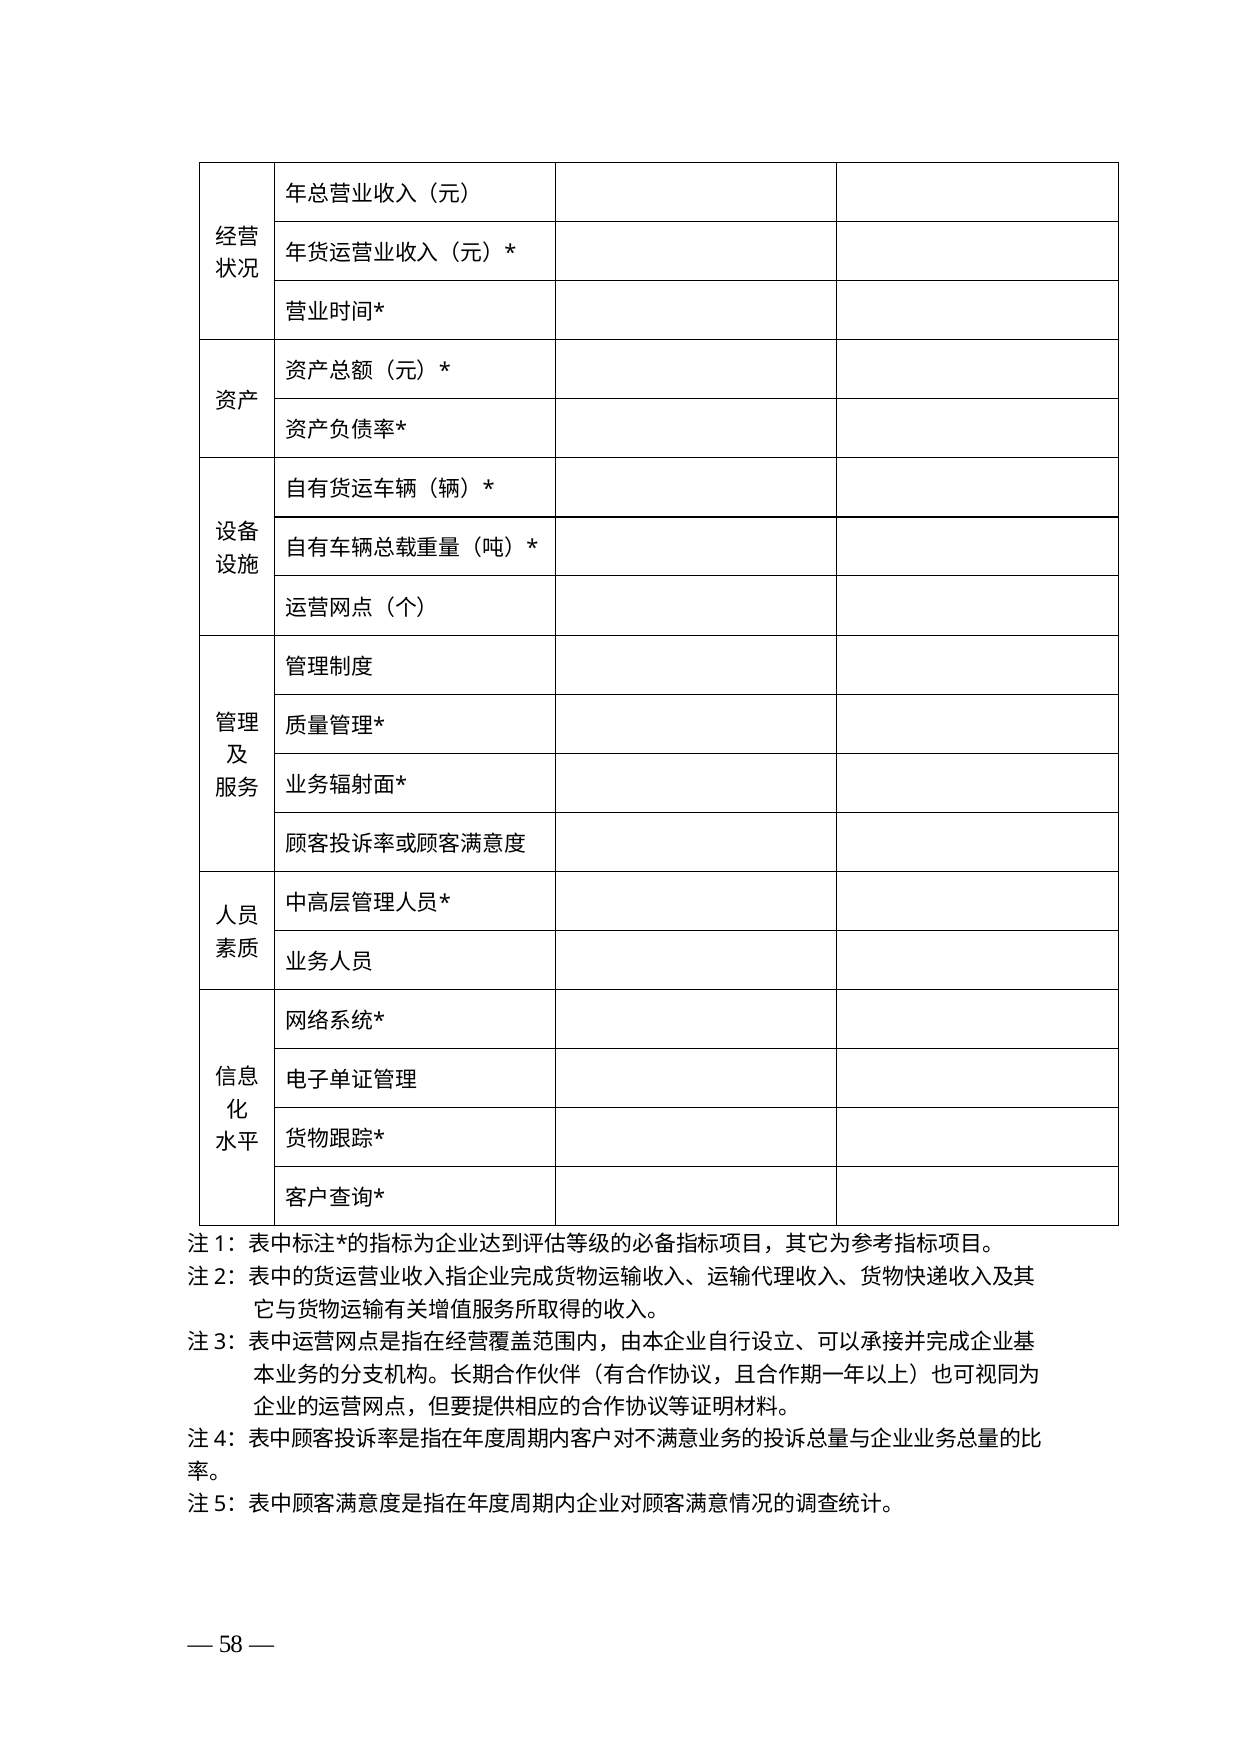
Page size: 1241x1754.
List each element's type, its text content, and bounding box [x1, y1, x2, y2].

table_cell [837, 695, 1118, 753]
table_cell [556, 458, 836, 516]
table_cell 年总营业收入（元） [275, 163, 555, 221]
table_cell [556, 518, 836, 575]
table_cell [556, 931, 836, 989]
table_cell 货物跟踪* [275, 1108, 555, 1166]
text 注4：表中顾客投诉率是指在年度周期内客户对不满意业务的投诉总量与企业业务总量的比率。 [187, 1421, 1053, 1486]
table_cell [556, 281, 836, 339]
table_cell [556, 754, 836, 812]
table_cell 自有车辆总载重量（吨）* [275, 518, 555, 575]
table_cell 客户查询* [275, 1167, 555, 1225]
table_cell [556, 222, 836, 280]
table_cell 资产负债率* [275, 399, 555, 457]
table_cell [837, 990, 1118, 1048]
table_cell [837, 281, 1118, 339]
table_cell [837, 754, 1118, 812]
table_cell 设备设施 [200, 458, 274, 634]
table_cell 经营状况 [200, 163, 274, 339]
table_cell [837, 518, 1118, 575]
table_cell [837, 222, 1118, 280]
table_cell [837, 576, 1118, 634]
text 注5：表中顾客满意度是指在年度周期内企业对顾客满意情况的调查统计。 [187, 1486, 1053, 1519]
table_cell [556, 1049, 836, 1107]
table_cell [837, 340, 1118, 398]
table_cell 中高层管理人员* [275, 872, 555, 930]
table_cell [837, 636, 1118, 693]
table_cell 网络系统* [275, 990, 555, 1048]
table_cell [556, 399, 836, 457]
table_cell 人员素质 [200, 872, 274, 989]
table_cell 自有货运车辆（辆）* [275, 458, 555, 516]
table_cell 管理制度 [275, 636, 555, 693]
table_cell [556, 695, 836, 753]
table_cell [837, 813, 1118, 871]
table_cell 业务辐射面* [275, 754, 555, 812]
table_cell [556, 636, 836, 693]
text 注2：表中的货运营业收入指企业完成货物运输收入、运输代理收入、货物快递收入及其它与货物运输有关增值服务所取得的收入。 [187, 1259, 1053, 1324]
table_cell 营业时间* [275, 281, 555, 339]
table_cell [556, 813, 836, 871]
table_cell [837, 458, 1118, 516]
table_cell 顾客投诉率或顾客满意度 [275, 813, 555, 871]
table_cell [556, 1167, 836, 1225]
table_cell [837, 1108, 1118, 1166]
table_cell 信息化 水平 [200, 990, 274, 1225]
table_cell 业务人员 [275, 931, 555, 989]
table_cell 质量管理* [275, 695, 555, 753]
table_cell 管理及 服务 [200, 636, 274, 871]
table_cell [837, 1049, 1118, 1107]
table_cell [837, 399, 1118, 457]
table_cell [556, 1108, 836, 1166]
table_cell [556, 990, 836, 1048]
table_cell 年货运营业收入（元）* [275, 222, 555, 280]
table_cell [556, 340, 836, 398]
table_cell 电子单证管理 [275, 1049, 555, 1107]
table_cell [837, 872, 1118, 930]
table_cell [556, 163, 836, 221]
table_cell [837, 1167, 1118, 1225]
table_cell [837, 163, 1118, 221]
text 注3：表中运营网点是指在经营覆盖范围内，由本企业自行设立、可以承接并完成企业基本业务的分支机构。长期合作伙伴（有合作协议，且合作期一年以上）也可视同为企业的运营网点，但要提供相应的合作协议等证明材料。 [187, 1324, 1053, 1421]
table_cell 运营网点（个） [275, 576, 555, 634]
table_cell [556, 872, 836, 930]
text 注1：表中标注*的指标为企业达到评估等级的必备指标项目，其它为参考指标项目。 [187, 1226, 1053, 1259]
table_cell 资产总额（元）* [275, 340, 555, 398]
table_cell [837, 931, 1118, 989]
table_cell [556, 576, 836, 634]
table_cell 资产 [200, 340, 274, 457]
